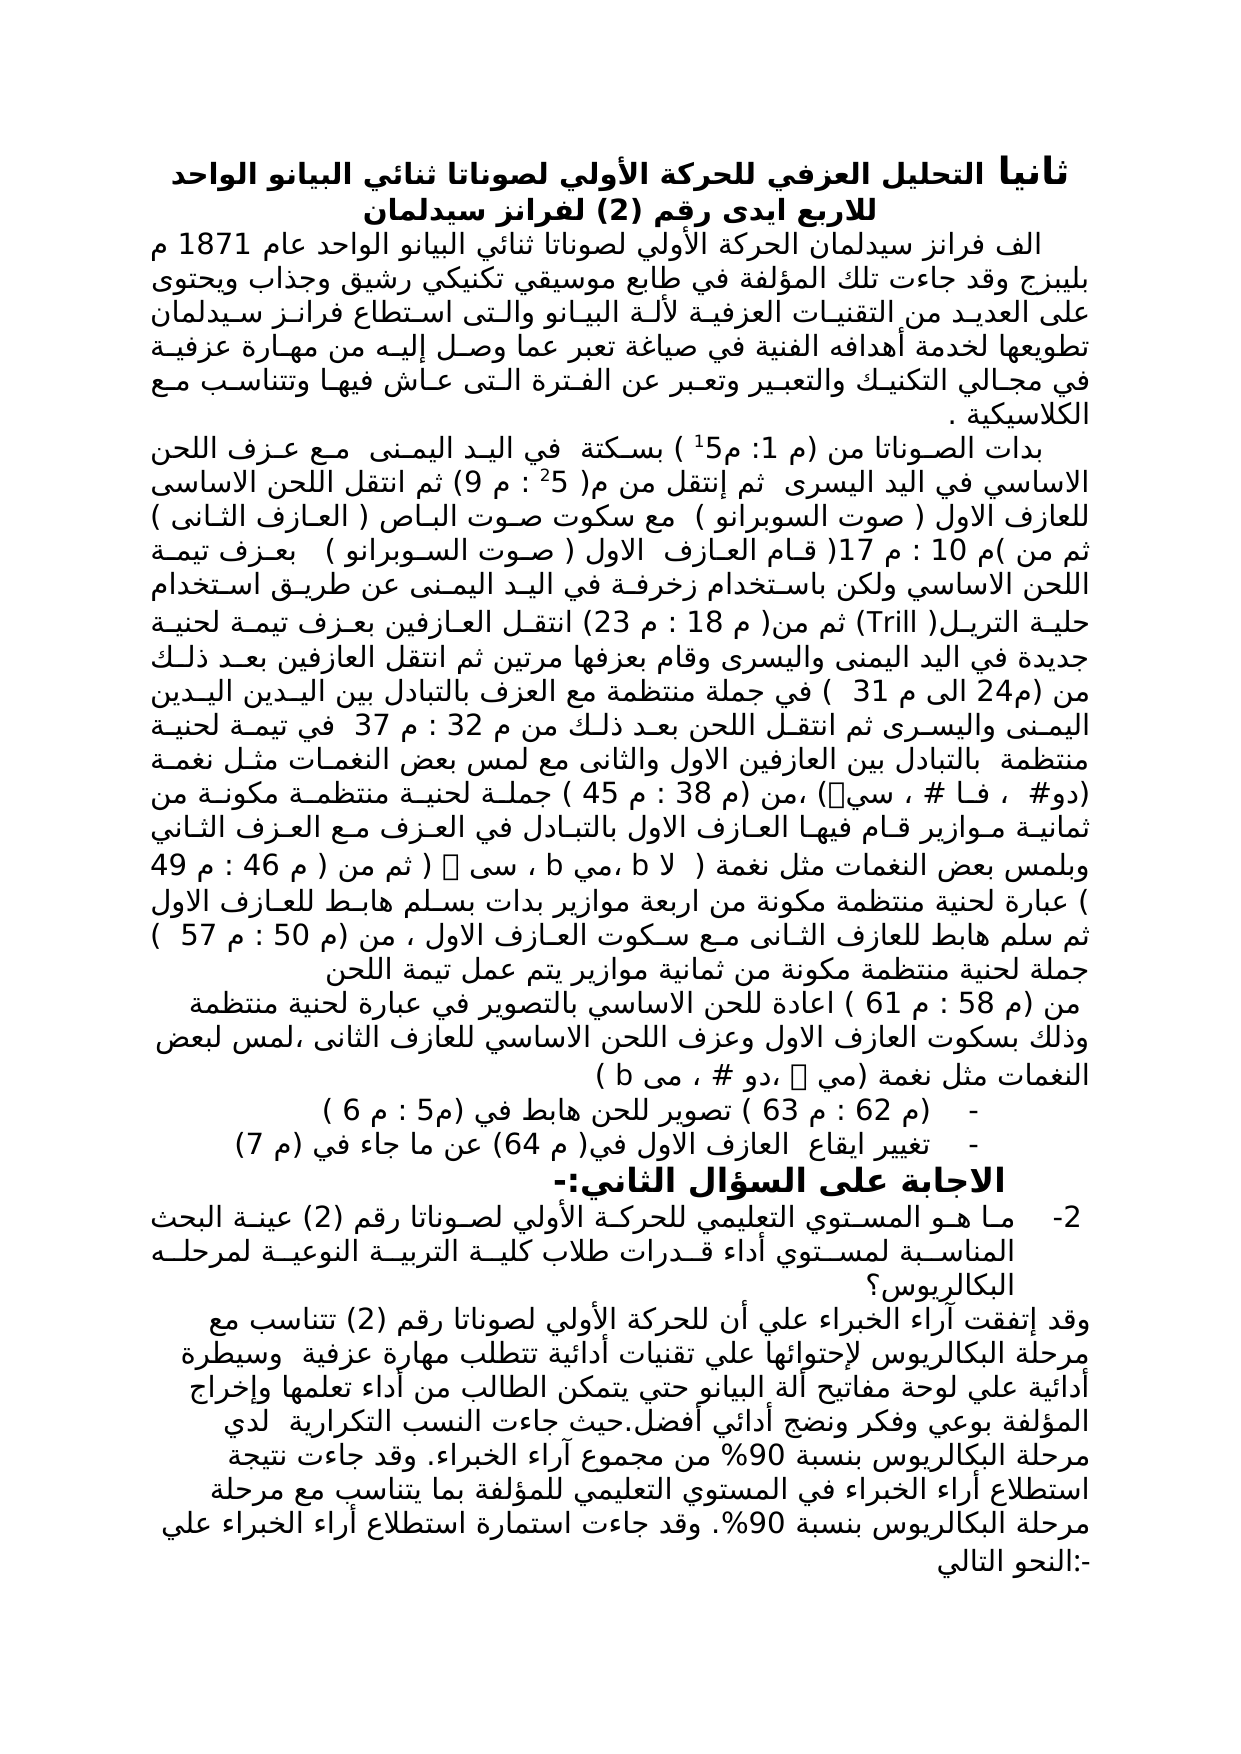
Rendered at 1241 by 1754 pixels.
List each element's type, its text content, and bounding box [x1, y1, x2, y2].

text الف فرانز سيدلمان الحركة الأولي لصوناتا ثنائي البيانو الواحد عام 1871 م بليبزج وقد جاءت تلك المؤلفة في طابع موسيقي تكنيكي رشيق وجذاب ويحتوى على العديد من التقنيات العزفية لألة البيانو والتى استطاع فرانز سيدلمان تطويعها لخدمة أهدافه الفنية في صياغة تعبر عما وصل إليه من مهارة عزفية في مجالي التكنيك والتعبير وتعبر عن الفترة التى عاش فيها وتتناسب مع الكلاسيكية . [150, 228, 1090, 431]
text وقد إتفقت آراء الخبراء علي أن للحركة الأولي لصوناتا رقم (2) تتناسب مع مرحلة البكالريوس لإحتوائها علي تقنيات أدائية تتطلب مهارة عزفية وسيطرة أدائية علي لوحة مفاتيح ألة البيانو حتي يتمكن الطالب من أداء تعلمها وإخراج المؤلفة بوعي وفكر ونضج أدائي أفضل.حيث جاءت النسب التكرارية لدي مرحلة البكالريوس بنسبة 90% من مجموع آراء الخبراء. وقد جاءت نتيجة استطلاع أراء الخبراء في المستوي التعليمي للمؤلفة بما يتناسب مع مرحلة مرحلة البكالريوس بنسبة 90%. وقد جاءت استمارة استطلاع أراء الخبراء علي النحو التالي:- [150, 1302, 1090, 1580]
list الاجابة على السؤال الثاني:- [150, 1162, 1006, 1201]
list تغيير ايقاع العازف الاول في( م 64) عن ما جاء في (م 7) [150, 1128, 968, 1162]
list (م 62 : م 63 ) تصوير للحن هابط في (م5 : م 6 ) [150, 1094, 968, 1128]
text ثانيا التحليل العزفي للحركة الأولي لصوناتا ثنائي البيانو الواحد للاربع ايدى رقم (2) لفرانز سيدلمان [150, 150, 1090, 228]
text من (م 58 : م 61 ) اعادة للحن الاساسي بالتصوير في عبارة لحنية منتظمة وذلك بسكوت العازف الاول وعزف اللحن الاساسي للعازف الثانى ،لمس لبعض النغمات مثل نغمة (مي ،دو # ، مى b ) [150, 986, 1090, 1094]
list ما هو المستوي التعليمي للحركة الأولي لصوناتا رقم (2) عينة البحث المناسبة لمستوي أداء قدرات طلاب كلية التربية النوعية لمرحله البكالريوس؟ [150, 1201, 1053, 1302]
text بدات الصوناتا من (م 1: م15 ) بسكتة في اليد اليمنى مع عزف اللحن الاساسي في اليد اليسرى ثم إنتقل من م( 25 : م 9) ثم انتقل اللحن الاساسى للعازف الاول ( صوت السوبرانو ) مع سكوت صوت الباص ( العازف الثانى ) ثم من )م 10 : م 17( قام العازف الاول ( صوت السوبرانو ) بعزف تيمة اللحن الاساسي ولكن باستخدام زخرفة في اليد اليمنى عن طريق استخدام حلية التريل( Trill) ثم من( م 18 : م 23) انتقل العازفين بعزف تيمة لحنية جديدة في اليد اليمنى واليسرى وقام بعزفها مرتين ثم انتقل العازفين بعد ذلك من (م24 الى م 31 ) في جملة منتظمة مع العزف بالتبادل بين اليدين اليدين اليمنى واليسرى ثم انتقل اللحن بعد ذلك من م 32 : م 37 في تيمة لحنية منتظمة بالتبادل بين العازفين الاول والثانى مع لمس بعض النغمات مثل نغمة (دو# ، فا # ، سي) ،من (م 38 : م 45 ) جملة لحنية منتظمة مكونة من ثمانية موازير قام فيها العازف الاول بالتبادل في العزف مع العزف الثاني وبلمس بعض النغمات مثل نغمة ( لا b ،مي b ، سى ( ثم من ( م 46 : م 49 ) عبارة لحنية منتظمة مكونة من اربعة موازير بدات بسلم هابط للعازف الاول ثم سلم هابط للعازف الثانى مع سكوت العازف الاول ، من (م 50 : م 57 ) جملة لحنية منتظمة مكونة من ثمانية موازير يتم عمل تيمة اللحن [150, 431, 1090, 986]
